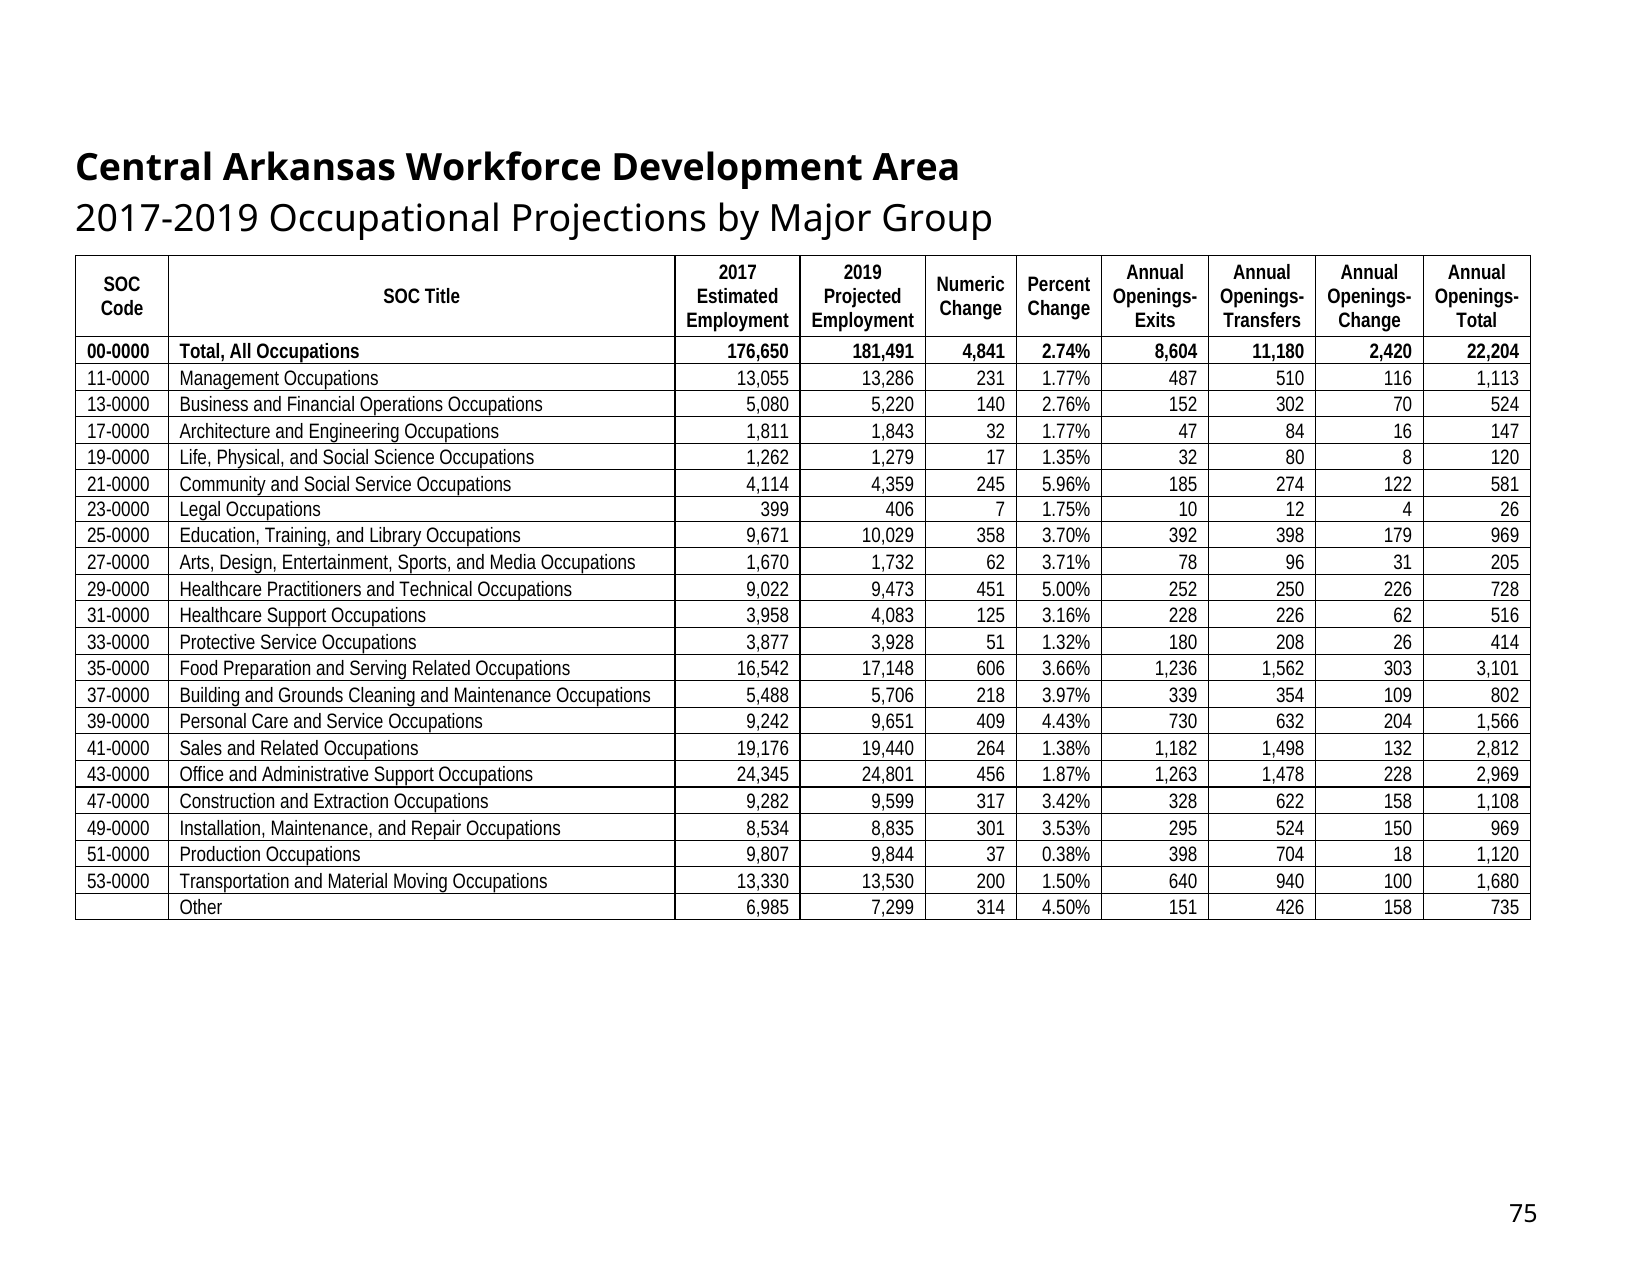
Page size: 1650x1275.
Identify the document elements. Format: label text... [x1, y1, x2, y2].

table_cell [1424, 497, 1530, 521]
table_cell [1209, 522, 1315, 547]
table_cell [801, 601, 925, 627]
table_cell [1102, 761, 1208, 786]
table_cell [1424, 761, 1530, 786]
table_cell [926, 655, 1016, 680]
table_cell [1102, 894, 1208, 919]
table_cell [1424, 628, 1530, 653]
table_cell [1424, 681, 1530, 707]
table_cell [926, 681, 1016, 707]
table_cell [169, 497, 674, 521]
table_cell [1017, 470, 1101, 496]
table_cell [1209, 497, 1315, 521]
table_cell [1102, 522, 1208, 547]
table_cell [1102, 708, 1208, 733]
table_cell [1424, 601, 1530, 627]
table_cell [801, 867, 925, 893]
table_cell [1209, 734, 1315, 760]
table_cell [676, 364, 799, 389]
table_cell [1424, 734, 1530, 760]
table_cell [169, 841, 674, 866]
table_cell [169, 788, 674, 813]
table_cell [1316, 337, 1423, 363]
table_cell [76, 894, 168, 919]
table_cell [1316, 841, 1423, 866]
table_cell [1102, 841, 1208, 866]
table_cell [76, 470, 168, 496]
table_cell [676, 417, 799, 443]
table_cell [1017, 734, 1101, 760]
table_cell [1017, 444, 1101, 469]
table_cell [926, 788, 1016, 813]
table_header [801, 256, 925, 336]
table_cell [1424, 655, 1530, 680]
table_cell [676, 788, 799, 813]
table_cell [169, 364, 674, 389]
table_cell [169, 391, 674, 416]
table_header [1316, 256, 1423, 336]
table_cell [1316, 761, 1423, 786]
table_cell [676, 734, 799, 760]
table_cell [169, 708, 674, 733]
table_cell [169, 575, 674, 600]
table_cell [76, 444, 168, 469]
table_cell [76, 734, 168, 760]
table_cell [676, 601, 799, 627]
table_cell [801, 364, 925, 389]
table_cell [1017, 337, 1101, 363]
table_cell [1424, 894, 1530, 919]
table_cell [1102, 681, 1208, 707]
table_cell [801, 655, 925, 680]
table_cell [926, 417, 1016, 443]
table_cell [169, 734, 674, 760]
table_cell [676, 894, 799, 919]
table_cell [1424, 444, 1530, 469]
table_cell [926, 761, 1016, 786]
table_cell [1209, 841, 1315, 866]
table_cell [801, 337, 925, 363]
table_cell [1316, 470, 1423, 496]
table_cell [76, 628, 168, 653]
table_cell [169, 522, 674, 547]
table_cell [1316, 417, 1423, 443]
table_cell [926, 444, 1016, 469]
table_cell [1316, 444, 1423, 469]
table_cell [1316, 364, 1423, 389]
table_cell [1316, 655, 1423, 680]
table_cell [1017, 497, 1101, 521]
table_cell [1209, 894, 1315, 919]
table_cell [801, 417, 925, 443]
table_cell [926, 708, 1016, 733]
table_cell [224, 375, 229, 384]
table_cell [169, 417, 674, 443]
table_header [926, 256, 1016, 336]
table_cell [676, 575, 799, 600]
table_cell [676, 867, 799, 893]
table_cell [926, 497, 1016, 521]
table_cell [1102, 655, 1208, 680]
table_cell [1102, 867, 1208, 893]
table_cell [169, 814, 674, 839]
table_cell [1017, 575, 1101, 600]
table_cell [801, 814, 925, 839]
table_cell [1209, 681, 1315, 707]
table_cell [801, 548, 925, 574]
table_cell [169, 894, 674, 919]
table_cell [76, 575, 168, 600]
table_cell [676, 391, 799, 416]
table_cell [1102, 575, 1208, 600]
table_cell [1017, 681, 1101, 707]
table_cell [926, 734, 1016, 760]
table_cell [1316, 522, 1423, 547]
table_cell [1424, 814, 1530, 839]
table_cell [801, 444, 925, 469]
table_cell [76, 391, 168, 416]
text Central Arkansas Workforce Development Area 2017-2019 Occupational Projections by Major Group [75, 140, 1575, 242]
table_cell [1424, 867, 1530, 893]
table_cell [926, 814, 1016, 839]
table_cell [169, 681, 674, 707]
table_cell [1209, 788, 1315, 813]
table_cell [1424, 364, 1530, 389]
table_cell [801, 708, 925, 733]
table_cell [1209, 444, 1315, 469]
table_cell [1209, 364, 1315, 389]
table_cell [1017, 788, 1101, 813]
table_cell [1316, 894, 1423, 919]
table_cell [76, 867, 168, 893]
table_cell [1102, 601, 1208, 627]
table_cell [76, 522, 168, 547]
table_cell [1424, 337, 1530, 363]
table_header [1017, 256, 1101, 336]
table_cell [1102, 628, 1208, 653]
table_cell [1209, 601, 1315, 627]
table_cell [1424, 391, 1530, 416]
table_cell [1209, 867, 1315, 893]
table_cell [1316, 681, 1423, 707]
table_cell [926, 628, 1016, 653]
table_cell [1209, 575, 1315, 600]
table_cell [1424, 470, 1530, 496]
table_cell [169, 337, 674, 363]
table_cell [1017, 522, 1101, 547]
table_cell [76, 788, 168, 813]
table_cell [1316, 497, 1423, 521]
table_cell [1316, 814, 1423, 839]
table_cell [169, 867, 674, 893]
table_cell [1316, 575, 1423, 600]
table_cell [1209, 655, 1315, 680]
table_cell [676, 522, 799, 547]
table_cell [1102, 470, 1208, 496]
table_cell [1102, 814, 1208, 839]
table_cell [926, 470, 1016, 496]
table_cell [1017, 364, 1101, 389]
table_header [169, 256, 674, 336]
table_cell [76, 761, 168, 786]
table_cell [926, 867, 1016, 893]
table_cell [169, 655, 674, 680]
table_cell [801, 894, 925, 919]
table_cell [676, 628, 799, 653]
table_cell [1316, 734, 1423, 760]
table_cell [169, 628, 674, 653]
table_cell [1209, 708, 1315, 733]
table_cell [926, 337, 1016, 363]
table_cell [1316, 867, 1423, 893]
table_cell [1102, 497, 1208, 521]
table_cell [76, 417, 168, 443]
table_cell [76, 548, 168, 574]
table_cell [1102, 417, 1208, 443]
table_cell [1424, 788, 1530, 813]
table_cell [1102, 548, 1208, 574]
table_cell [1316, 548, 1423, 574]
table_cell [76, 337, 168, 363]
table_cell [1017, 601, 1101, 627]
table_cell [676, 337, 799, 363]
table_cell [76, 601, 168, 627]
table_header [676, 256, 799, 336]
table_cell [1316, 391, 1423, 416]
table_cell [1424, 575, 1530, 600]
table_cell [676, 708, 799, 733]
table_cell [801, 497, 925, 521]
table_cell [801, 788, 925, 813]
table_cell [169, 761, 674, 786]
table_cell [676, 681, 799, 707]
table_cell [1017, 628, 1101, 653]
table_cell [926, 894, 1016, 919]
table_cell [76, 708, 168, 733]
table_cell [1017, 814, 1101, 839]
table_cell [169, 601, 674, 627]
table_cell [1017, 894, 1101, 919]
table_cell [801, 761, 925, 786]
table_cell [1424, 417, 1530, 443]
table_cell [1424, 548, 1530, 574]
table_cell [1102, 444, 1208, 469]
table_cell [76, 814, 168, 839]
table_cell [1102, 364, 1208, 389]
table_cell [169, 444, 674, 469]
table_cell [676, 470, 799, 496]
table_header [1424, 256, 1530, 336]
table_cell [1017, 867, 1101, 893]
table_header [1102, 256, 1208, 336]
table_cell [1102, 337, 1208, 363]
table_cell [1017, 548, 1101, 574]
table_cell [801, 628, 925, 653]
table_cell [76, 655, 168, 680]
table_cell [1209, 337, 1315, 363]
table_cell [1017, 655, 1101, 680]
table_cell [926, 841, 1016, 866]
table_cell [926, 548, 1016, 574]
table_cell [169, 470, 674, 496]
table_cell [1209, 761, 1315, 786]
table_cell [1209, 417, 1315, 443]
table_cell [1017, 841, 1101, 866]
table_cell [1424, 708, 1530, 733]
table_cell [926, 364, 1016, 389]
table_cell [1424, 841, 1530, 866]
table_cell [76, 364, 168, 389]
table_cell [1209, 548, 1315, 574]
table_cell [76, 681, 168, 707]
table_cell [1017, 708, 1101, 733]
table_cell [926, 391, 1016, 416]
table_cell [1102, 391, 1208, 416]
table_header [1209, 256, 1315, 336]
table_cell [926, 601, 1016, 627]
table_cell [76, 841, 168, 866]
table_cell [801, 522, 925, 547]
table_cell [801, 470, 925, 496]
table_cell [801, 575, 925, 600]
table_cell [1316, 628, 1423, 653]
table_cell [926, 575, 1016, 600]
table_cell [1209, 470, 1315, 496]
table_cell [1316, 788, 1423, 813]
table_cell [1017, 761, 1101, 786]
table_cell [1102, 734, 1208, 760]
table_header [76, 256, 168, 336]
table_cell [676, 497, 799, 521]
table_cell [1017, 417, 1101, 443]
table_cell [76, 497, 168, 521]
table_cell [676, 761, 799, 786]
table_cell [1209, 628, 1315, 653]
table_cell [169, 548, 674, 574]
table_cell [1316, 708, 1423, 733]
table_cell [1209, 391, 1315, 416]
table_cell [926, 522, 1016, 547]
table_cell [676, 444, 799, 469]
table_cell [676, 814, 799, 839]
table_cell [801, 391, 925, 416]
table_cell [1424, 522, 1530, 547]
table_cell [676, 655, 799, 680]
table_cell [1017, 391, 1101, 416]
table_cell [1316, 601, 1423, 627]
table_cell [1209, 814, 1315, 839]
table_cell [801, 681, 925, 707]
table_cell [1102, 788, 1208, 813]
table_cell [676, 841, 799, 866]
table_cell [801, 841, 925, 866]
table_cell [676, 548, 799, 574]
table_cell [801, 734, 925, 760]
